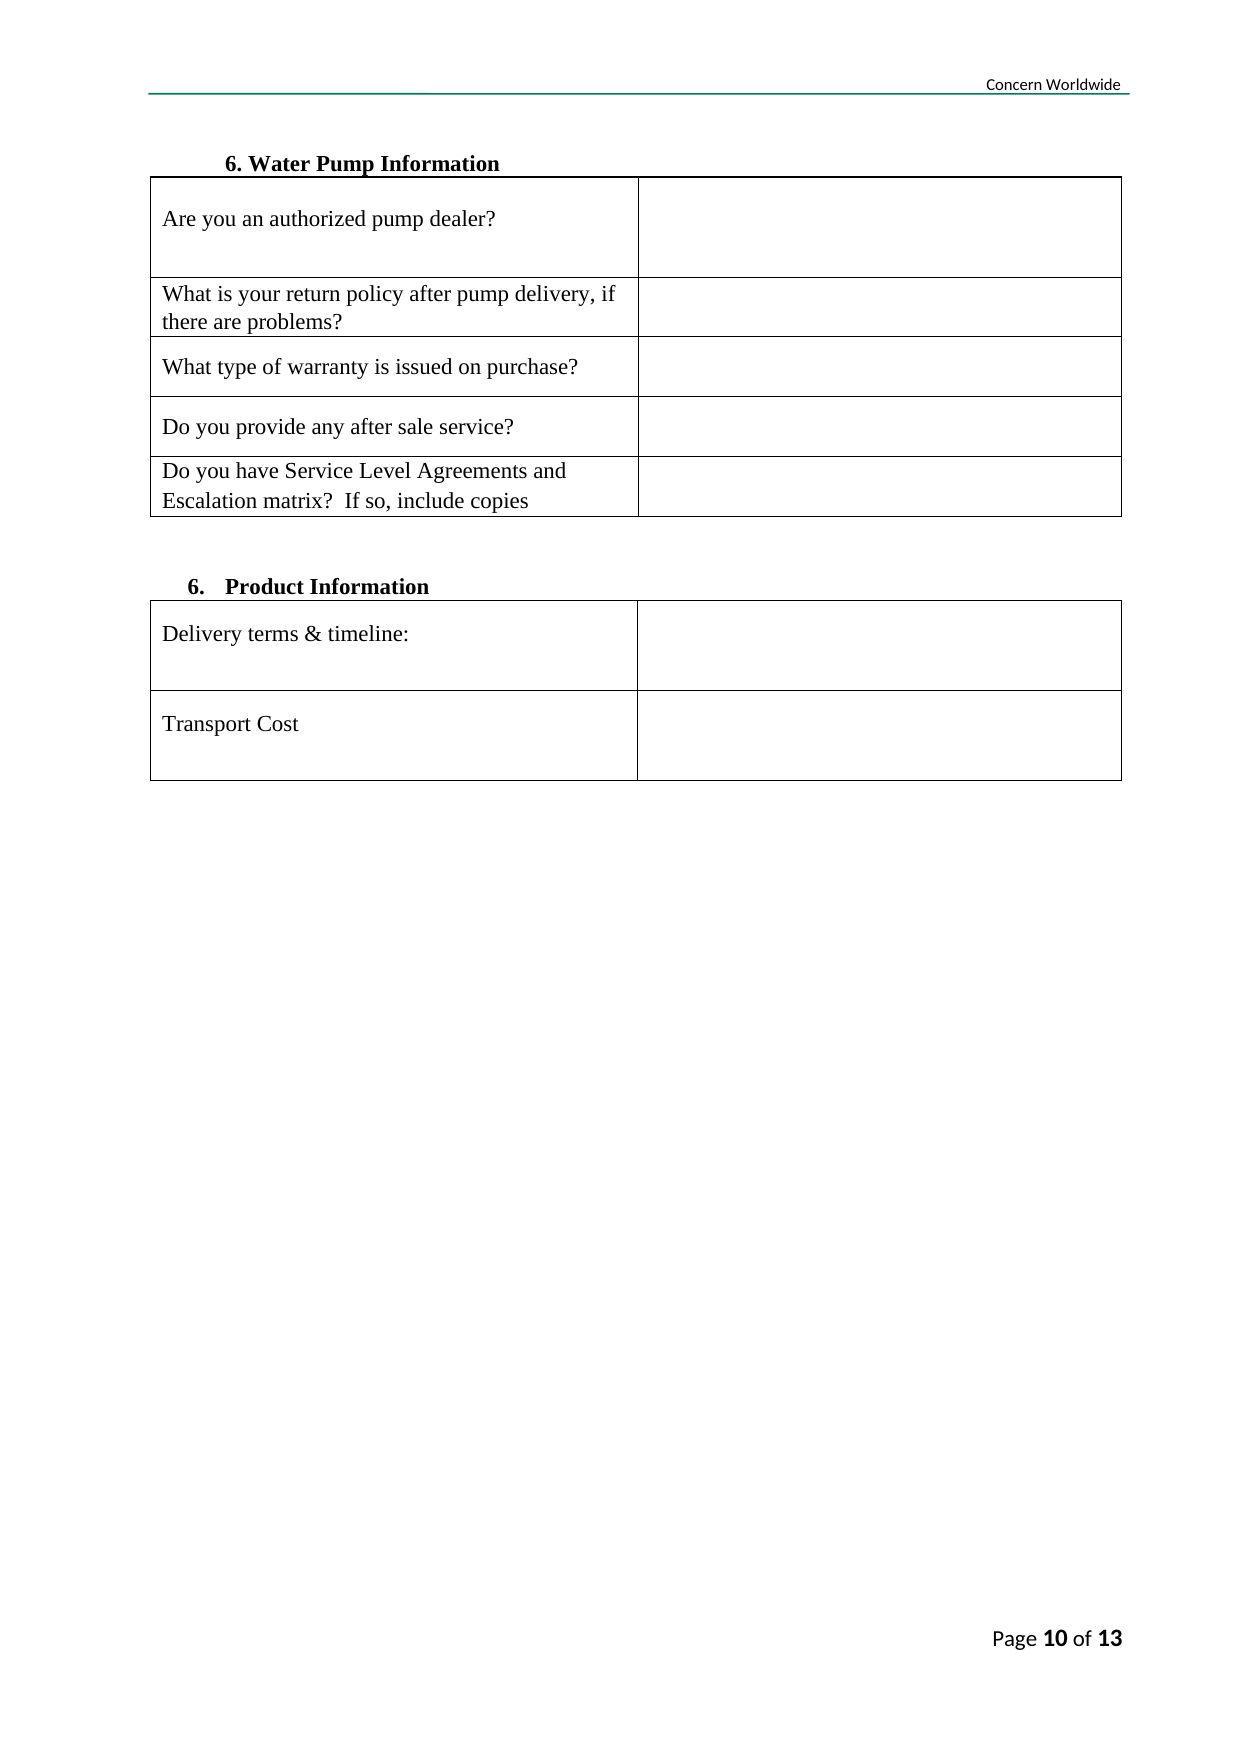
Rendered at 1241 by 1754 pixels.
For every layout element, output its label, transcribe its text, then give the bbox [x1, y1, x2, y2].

table_cell What type of warranty is issued on purchase? [151, 337, 638, 396]
table_cell [639, 397, 1121, 456]
table_header [638, 601, 1121, 690]
table_cell [638, 691, 1121, 780]
table_cell [639, 337, 1121, 396]
table_cell [639, 457, 1121, 516]
table_header [639, 178, 1121, 277]
list Product Information [187, 573, 1122, 600]
table_cell Transport Cost [151, 691, 637, 780]
table_header Delivery terms & timeline: [151, 601, 637, 690]
table_cell What is your return policy after pump delivery, if there are problems? [151, 278, 638, 336]
table_cell Do you have Service Level Agreements and Escalation matrix? If so, include copies [151, 457, 638, 516]
table_cell Do you provide any after sale service? [151, 397, 638, 456]
list 6. Water Pump Information [225, 150, 1122, 176]
table_cell [639, 278, 1121, 336]
table_header Are you an authorized pump dealer? [151, 178, 638, 277]
